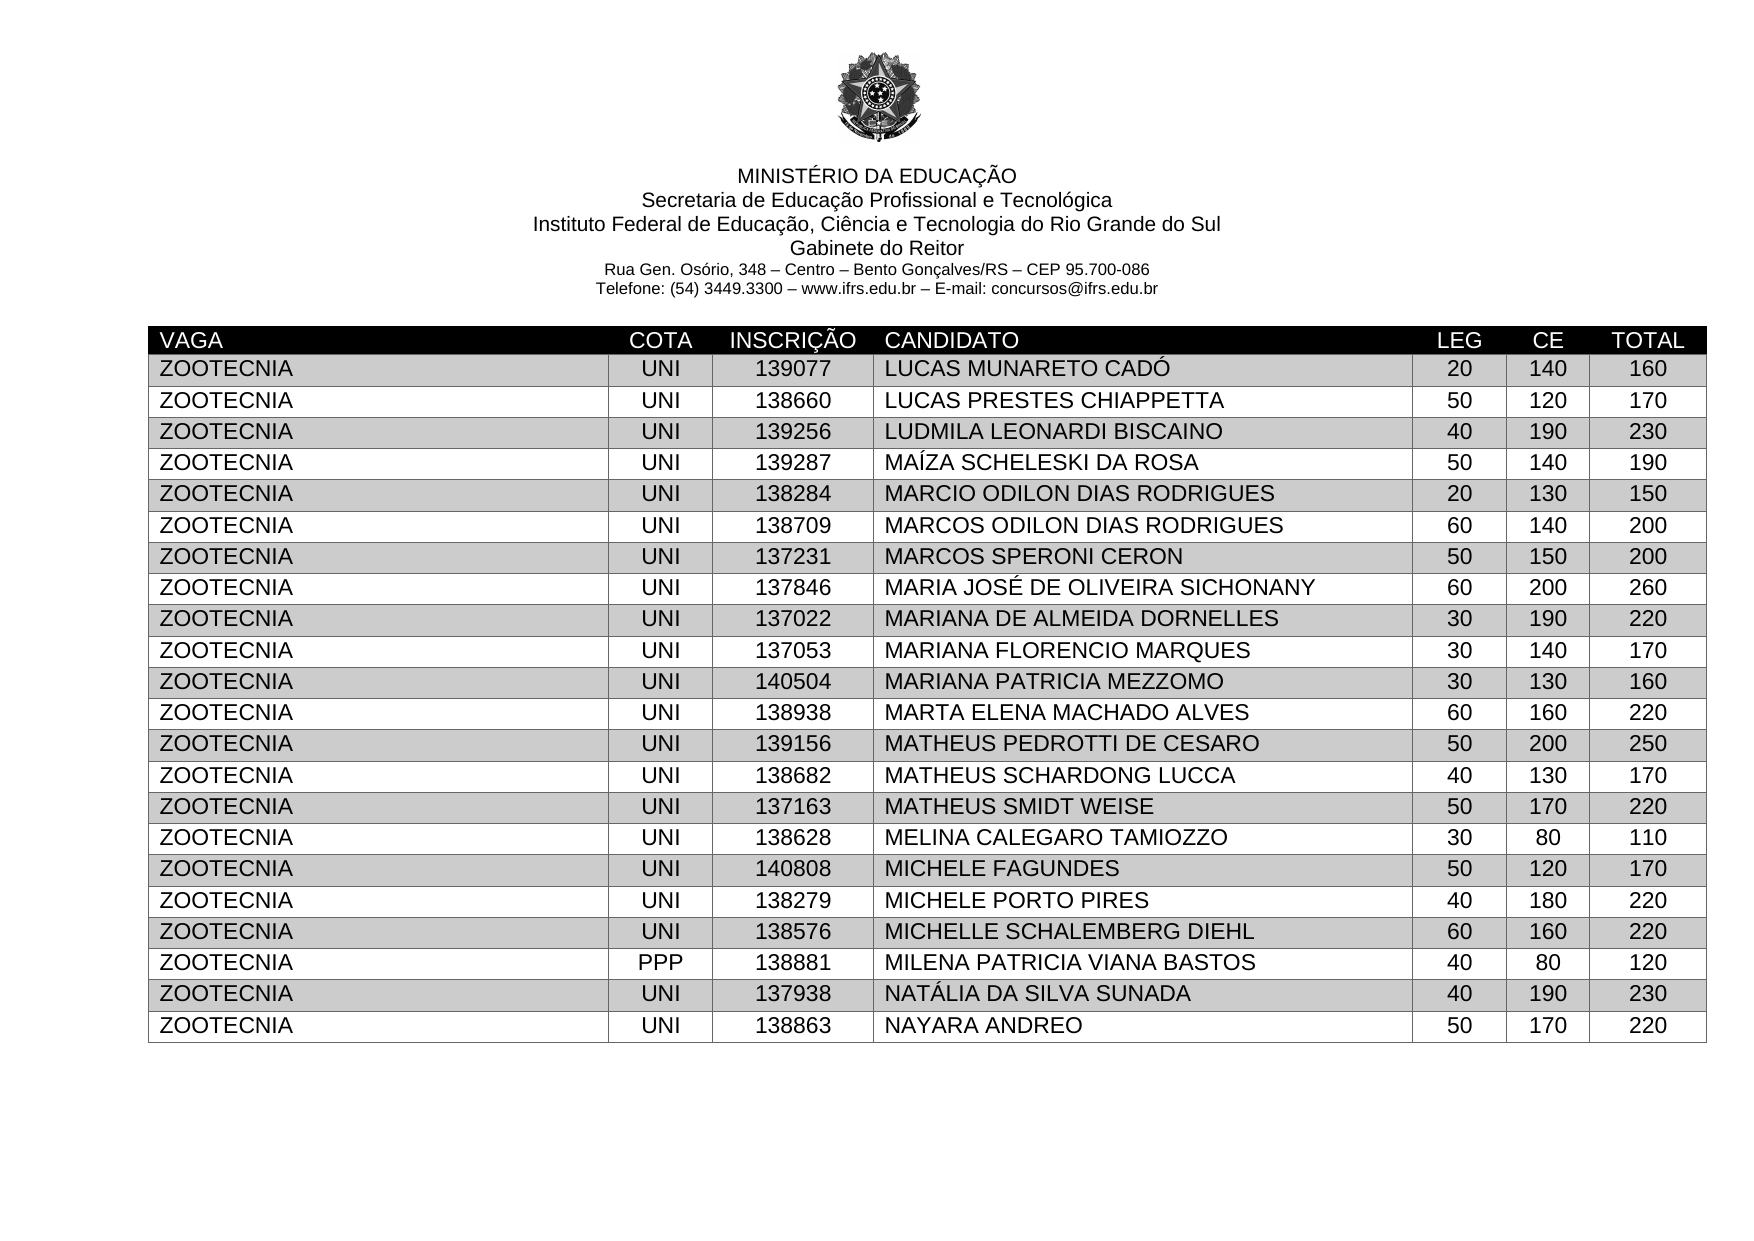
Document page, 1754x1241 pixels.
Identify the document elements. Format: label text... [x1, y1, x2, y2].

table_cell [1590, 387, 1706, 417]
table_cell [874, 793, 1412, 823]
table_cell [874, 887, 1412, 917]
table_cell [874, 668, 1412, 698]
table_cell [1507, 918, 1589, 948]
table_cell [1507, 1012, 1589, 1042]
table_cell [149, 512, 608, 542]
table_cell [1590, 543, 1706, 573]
picture [837, 52, 921, 142]
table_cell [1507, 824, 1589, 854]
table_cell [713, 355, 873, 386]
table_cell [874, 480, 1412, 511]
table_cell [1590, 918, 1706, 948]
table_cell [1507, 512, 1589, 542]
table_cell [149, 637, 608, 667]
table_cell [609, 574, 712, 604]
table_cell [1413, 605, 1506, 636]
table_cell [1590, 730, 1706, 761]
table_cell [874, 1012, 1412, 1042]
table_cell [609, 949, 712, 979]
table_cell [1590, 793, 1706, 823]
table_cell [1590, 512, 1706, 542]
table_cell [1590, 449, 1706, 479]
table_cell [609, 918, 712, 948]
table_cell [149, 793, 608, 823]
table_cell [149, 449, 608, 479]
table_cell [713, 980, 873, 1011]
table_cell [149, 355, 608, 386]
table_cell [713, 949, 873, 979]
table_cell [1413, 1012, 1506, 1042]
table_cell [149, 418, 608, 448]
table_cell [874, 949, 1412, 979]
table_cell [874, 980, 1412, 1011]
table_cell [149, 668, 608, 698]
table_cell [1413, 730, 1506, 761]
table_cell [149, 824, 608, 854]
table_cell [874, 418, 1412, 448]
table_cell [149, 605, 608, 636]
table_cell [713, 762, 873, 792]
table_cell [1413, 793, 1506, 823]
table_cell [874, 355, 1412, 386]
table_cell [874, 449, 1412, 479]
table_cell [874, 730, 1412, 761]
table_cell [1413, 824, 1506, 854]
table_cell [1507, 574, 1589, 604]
table_header CE [1507, 327, 1589, 354]
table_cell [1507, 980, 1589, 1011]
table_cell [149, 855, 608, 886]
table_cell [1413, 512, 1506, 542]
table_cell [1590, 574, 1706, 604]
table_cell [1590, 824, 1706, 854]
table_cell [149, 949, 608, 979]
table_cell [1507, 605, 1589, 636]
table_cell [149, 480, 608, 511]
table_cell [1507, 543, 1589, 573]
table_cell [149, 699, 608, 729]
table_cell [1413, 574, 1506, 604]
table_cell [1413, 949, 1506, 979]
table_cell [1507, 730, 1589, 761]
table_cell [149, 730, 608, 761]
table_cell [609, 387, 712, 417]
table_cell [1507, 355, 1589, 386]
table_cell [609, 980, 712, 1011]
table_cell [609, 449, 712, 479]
table_header COTA [609, 327, 712, 354]
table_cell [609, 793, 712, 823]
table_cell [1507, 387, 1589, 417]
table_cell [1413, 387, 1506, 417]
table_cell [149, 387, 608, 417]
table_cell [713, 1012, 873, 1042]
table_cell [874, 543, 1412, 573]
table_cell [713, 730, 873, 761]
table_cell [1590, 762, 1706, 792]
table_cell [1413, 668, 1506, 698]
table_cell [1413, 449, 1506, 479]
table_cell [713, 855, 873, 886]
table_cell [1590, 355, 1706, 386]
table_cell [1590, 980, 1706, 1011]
table_header VAGA [149, 327, 608, 354]
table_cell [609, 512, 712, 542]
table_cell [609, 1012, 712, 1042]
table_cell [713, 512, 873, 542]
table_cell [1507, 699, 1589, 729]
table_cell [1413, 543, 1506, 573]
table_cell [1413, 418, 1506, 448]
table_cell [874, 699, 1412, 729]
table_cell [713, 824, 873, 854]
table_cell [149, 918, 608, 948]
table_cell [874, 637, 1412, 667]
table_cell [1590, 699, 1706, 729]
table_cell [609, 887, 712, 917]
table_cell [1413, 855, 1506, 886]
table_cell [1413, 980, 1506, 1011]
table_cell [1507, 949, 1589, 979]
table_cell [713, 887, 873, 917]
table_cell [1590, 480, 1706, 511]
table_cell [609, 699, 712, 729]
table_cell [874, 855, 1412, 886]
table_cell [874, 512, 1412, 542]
table_header INSCRIÇÃO [713, 327, 873, 354]
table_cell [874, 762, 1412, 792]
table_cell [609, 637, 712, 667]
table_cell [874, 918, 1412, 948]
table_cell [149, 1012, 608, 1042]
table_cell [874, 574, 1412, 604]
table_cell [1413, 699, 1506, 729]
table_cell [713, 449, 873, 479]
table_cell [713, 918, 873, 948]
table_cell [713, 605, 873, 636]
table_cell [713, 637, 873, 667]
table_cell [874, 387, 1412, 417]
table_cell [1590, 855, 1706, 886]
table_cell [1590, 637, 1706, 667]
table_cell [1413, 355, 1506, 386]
table_header TOTAL [1590, 327, 1706, 354]
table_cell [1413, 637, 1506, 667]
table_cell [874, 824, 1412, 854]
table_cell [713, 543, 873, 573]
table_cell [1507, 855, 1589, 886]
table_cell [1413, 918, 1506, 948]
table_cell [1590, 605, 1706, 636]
table_header LEG [1413, 327, 1506, 354]
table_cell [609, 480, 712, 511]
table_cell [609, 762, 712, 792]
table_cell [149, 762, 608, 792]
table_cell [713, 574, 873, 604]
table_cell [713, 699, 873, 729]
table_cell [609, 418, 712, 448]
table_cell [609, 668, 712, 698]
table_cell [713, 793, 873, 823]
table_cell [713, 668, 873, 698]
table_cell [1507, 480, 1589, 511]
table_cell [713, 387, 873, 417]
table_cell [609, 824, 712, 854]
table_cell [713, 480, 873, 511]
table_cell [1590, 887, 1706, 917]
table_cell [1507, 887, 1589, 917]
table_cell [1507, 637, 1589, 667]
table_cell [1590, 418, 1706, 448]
table_header CANDIDATO [874, 327, 1412, 354]
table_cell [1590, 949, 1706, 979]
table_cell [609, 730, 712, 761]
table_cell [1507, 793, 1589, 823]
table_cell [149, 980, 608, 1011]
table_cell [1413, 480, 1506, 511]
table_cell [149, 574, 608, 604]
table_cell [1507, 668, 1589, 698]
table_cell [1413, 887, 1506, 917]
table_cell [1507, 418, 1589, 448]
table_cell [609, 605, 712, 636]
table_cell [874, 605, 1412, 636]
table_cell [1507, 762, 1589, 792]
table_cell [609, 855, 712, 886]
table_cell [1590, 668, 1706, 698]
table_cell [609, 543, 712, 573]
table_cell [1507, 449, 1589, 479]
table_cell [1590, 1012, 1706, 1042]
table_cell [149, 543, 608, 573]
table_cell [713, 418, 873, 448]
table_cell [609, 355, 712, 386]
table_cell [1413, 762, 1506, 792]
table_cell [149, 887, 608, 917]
